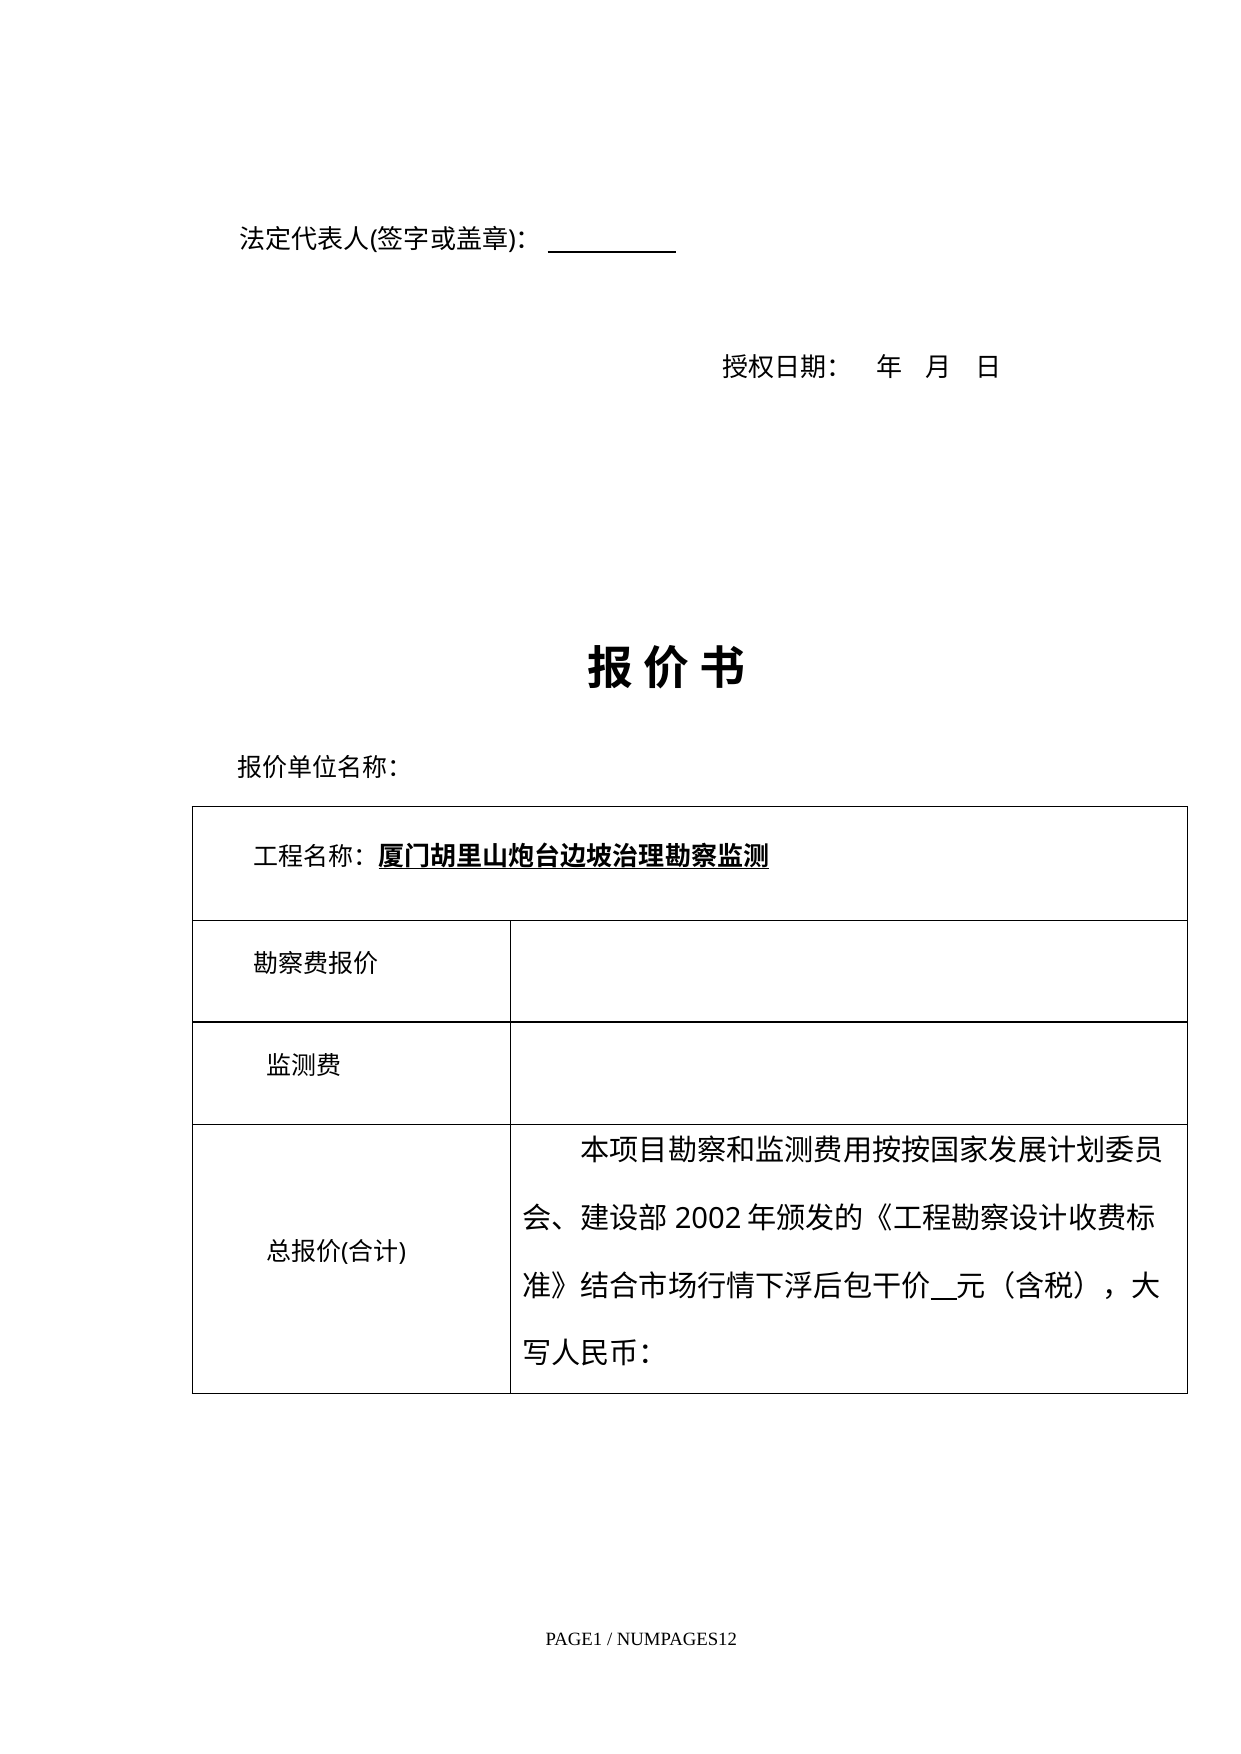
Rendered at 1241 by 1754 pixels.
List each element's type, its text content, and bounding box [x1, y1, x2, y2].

table_cell 总报价(合计) [193, 1125, 510, 1393]
table_header 工程名称：厦门胡里山炮台边坡治理勘察监测 [193, 807, 1187, 920]
text 法定代表人(签字或盖章)： [187, 215, 1053, 260]
table_cell 勘察费报价 [193, 921, 510, 1021]
text 授权日期： 年 月 日 [187, 342, 1001, 388]
table_cell [511, 1023, 1187, 1124]
table_cell 监测费 [193, 1023, 510, 1124]
text 报 价 书 [187, 619, 1053, 709]
table_cell [511, 921, 1187, 1021]
table_cell 本项目勘察和监测费用按按国家发展计划委员会、建设部 2002年颁发的《工程勘察设计收费标准》结合市场行情下浮后包干价 元（含税），大写人民币： [511, 1125, 1187, 1393]
text 报价单位名称： [187, 743, 1053, 788]
